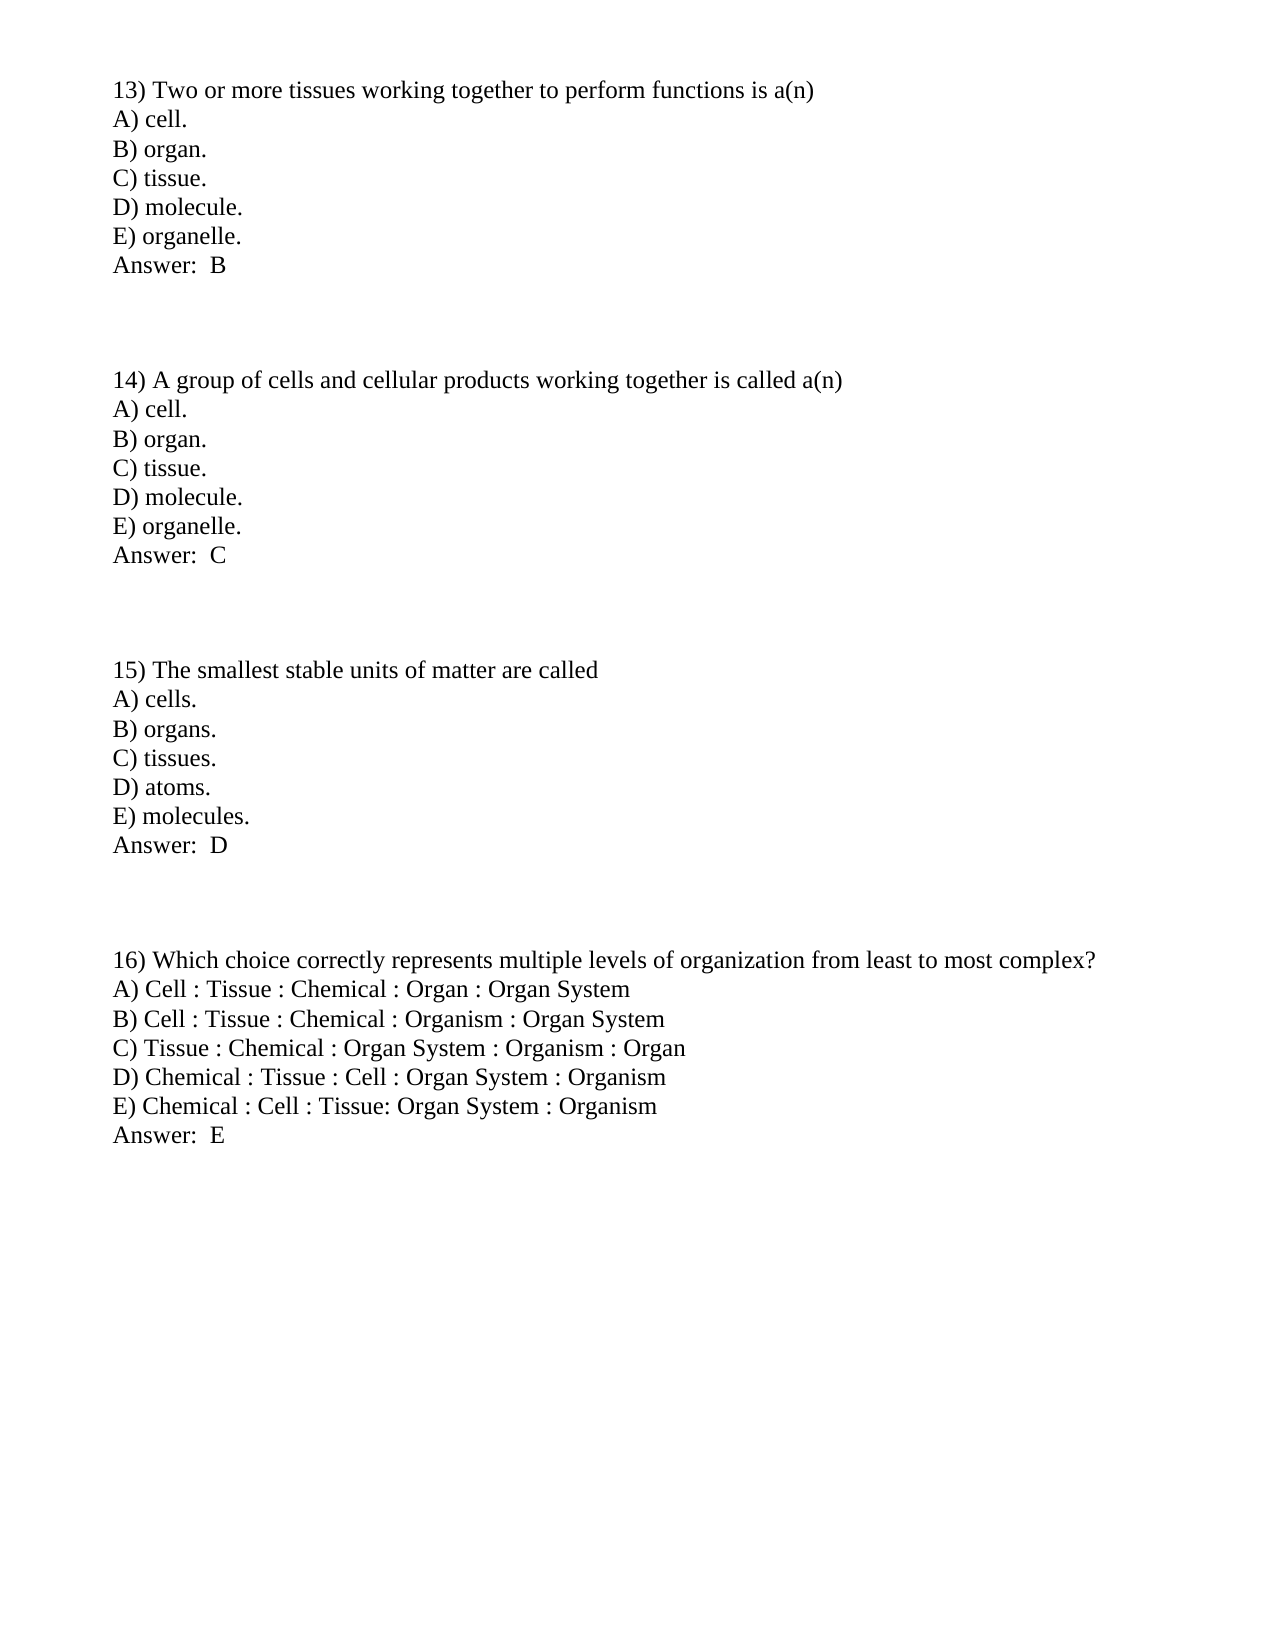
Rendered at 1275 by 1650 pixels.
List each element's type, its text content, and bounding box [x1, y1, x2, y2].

text B) organ. [112, 133, 1162, 162]
text C) tissue. [112, 452, 1162, 482]
text C) Tissue : Chemical : Organ System : Organism : Organ [112, 1032, 1162, 1062]
text Answer: B [112, 250, 1162, 279]
text Answer: C [112, 540, 1162, 569]
text 13) Two or more tissues working together to perform functions is a(n) [112, 75, 1162, 104]
text E) molecules. [112, 801, 1162, 830]
text B) organs. [112, 713, 1162, 742]
text A) cells. [112, 684, 1162, 713]
text C) tissues. [112, 742, 1162, 772]
text Answer: D [112, 830, 1162, 859]
text E) Chemical : Cell : Tissue: Organ System : Organism [112, 1091, 1162, 1120]
text 14) A group of cells and cellular products working together is called a(n) [112, 365, 1162, 394]
text E) organelle. [112, 221, 1162, 250]
text 15) The smallest stable units of matter are called [112, 655, 1162, 684]
text D) atoms. [112, 772, 1162, 801]
text B) organ. [112, 423, 1162, 452]
text C) tissue. [112, 162, 1162, 192]
text D) molecule. [112, 192, 1162, 221]
text A) cell. [112, 394, 1162, 423]
text E) organelle. [112, 511, 1162, 540]
text D) Chemical : Tissue : Cell : Organ System : Organism [112, 1062, 1162, 1091]
text A) cell. [112, 104, 1162, 133]
text Answer: E [112, 1120, 1162, 1149]
text B) Cell : Tissue : Chemical : Organism : Organ System [112, 1003, 1162, 1032]
text A) Cell : Tissue : Chemical : Organ : Organ System [112, 974, 1162, 1003]
text D) molecule. [112, 482, 1162, 511]
text 16) Which choice correctly represents multiple levels of organization from least to most complex? [112, 945, 1162, 974]
